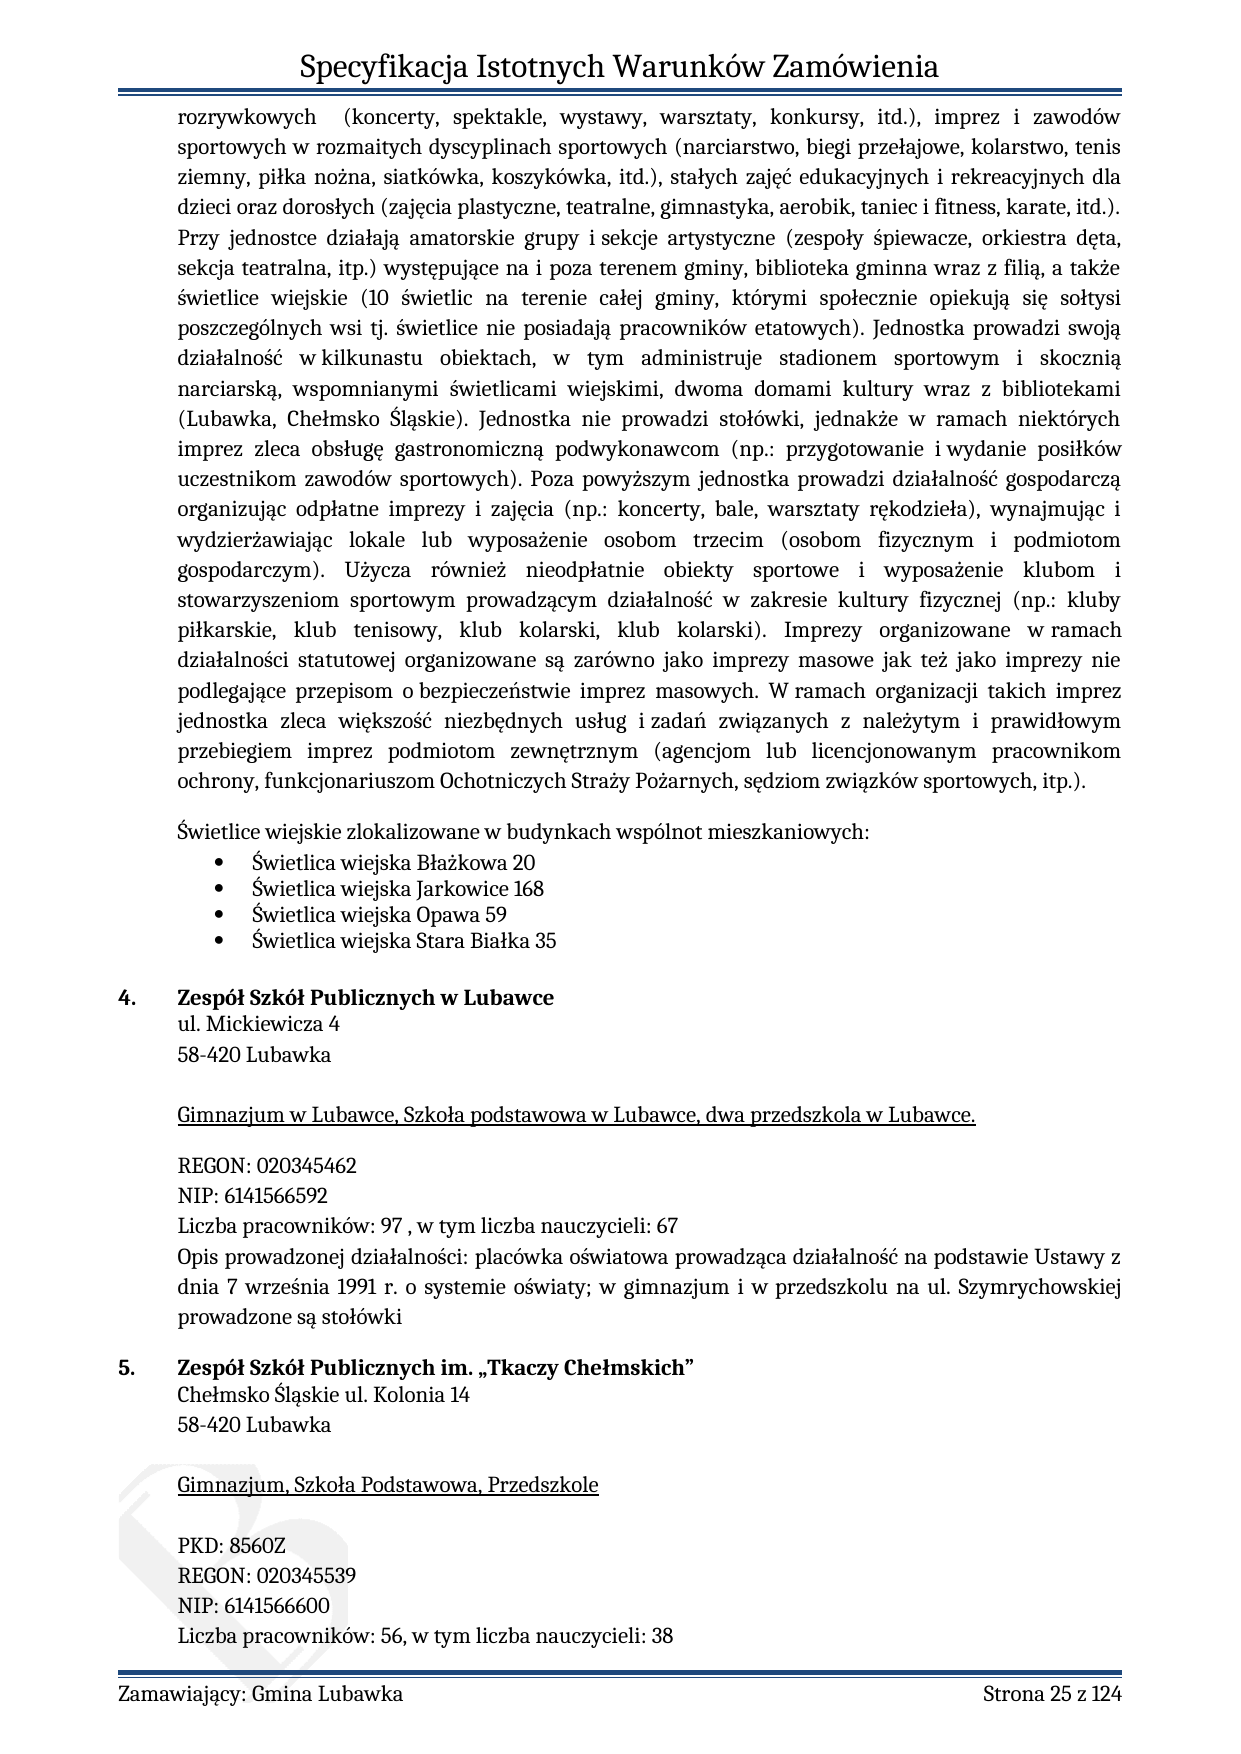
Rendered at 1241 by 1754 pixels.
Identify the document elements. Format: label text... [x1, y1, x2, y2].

list Gimnazjum w Lubawce, Szkoła podstawowa w Lubawce, dwa przedszkola w Lubawce. [177, 1102, 1122, 1128]
list Zespół Szkół Publicznych w Lubawce [118, 985, 1122, 1011]
list PKD: 8560Z [177, 1532, 1122, 1559]
text Opis prowadzonej działalności: placówka oświatowa prowadząca działalność na podstawie Ustawy z dnia 7 września 1991 r. o systemie oświaty; w gimnazjum i w przedszkolu na ul. Szymrychowskiej prowadzone są stołówki [177, 1243, 1122, 1330]
list Świetlica wiejska Stara Białka 35 [215, 928, 1122, 955]
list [177, 103, 1122, 794]
text Liczba pracowników: 97 , w tym liczba nauczycieli: 67 [177, 1213, 1122, 1240]
list 58-420 Lubawka [177, 1412, 1122, 1438]
list NIP: 6141566600 [177, 1593, 1122, 1619]
text REGON: 020345462 [177, 1153, 1122, 1179]
list Chełmsko Śląskie ul. Kolonia 14 [177, 1381, 1122, 1408]
picture [118, 1678, 349, 1703]
list Zespół Szkół Publicznych im. „Tkaczy Chełmskich” [118, 1355, 1122, 1381]
list Świetlica wiejska Opawa 59 [215, 902, 1122, 928]
list Liczba pracowników: 56, w tym liczba nauczycieli: 38 [177, 1623, 1122, 1649]
list Gimnazjum, Szkoła Podstawowa, Przedszkole [177, 1472, 1122, 1498]
list REGON: 020345539 [177, 1563, 1122, 1589]
list ul. Mickiewicza 4 [177, 1011, 1122, 1038]
text NIP: 6141566592 [177, 1183, 1122, 1209]
picture [118, 1464, 349, 1670]
text Świetlice wiejskie zlokalizowane w budynkach wspólnot mieszkaniowych: [177, 819, 1122, 845]
list Świetlica wiejska Błażkowa 20 [215, 849, 1122, 876]
list 58-420 Lubawka [177, 1041, 1122, 1068]
list Świetlica wiejska Jarkowice 168 [215, 876, 1122, 902]
